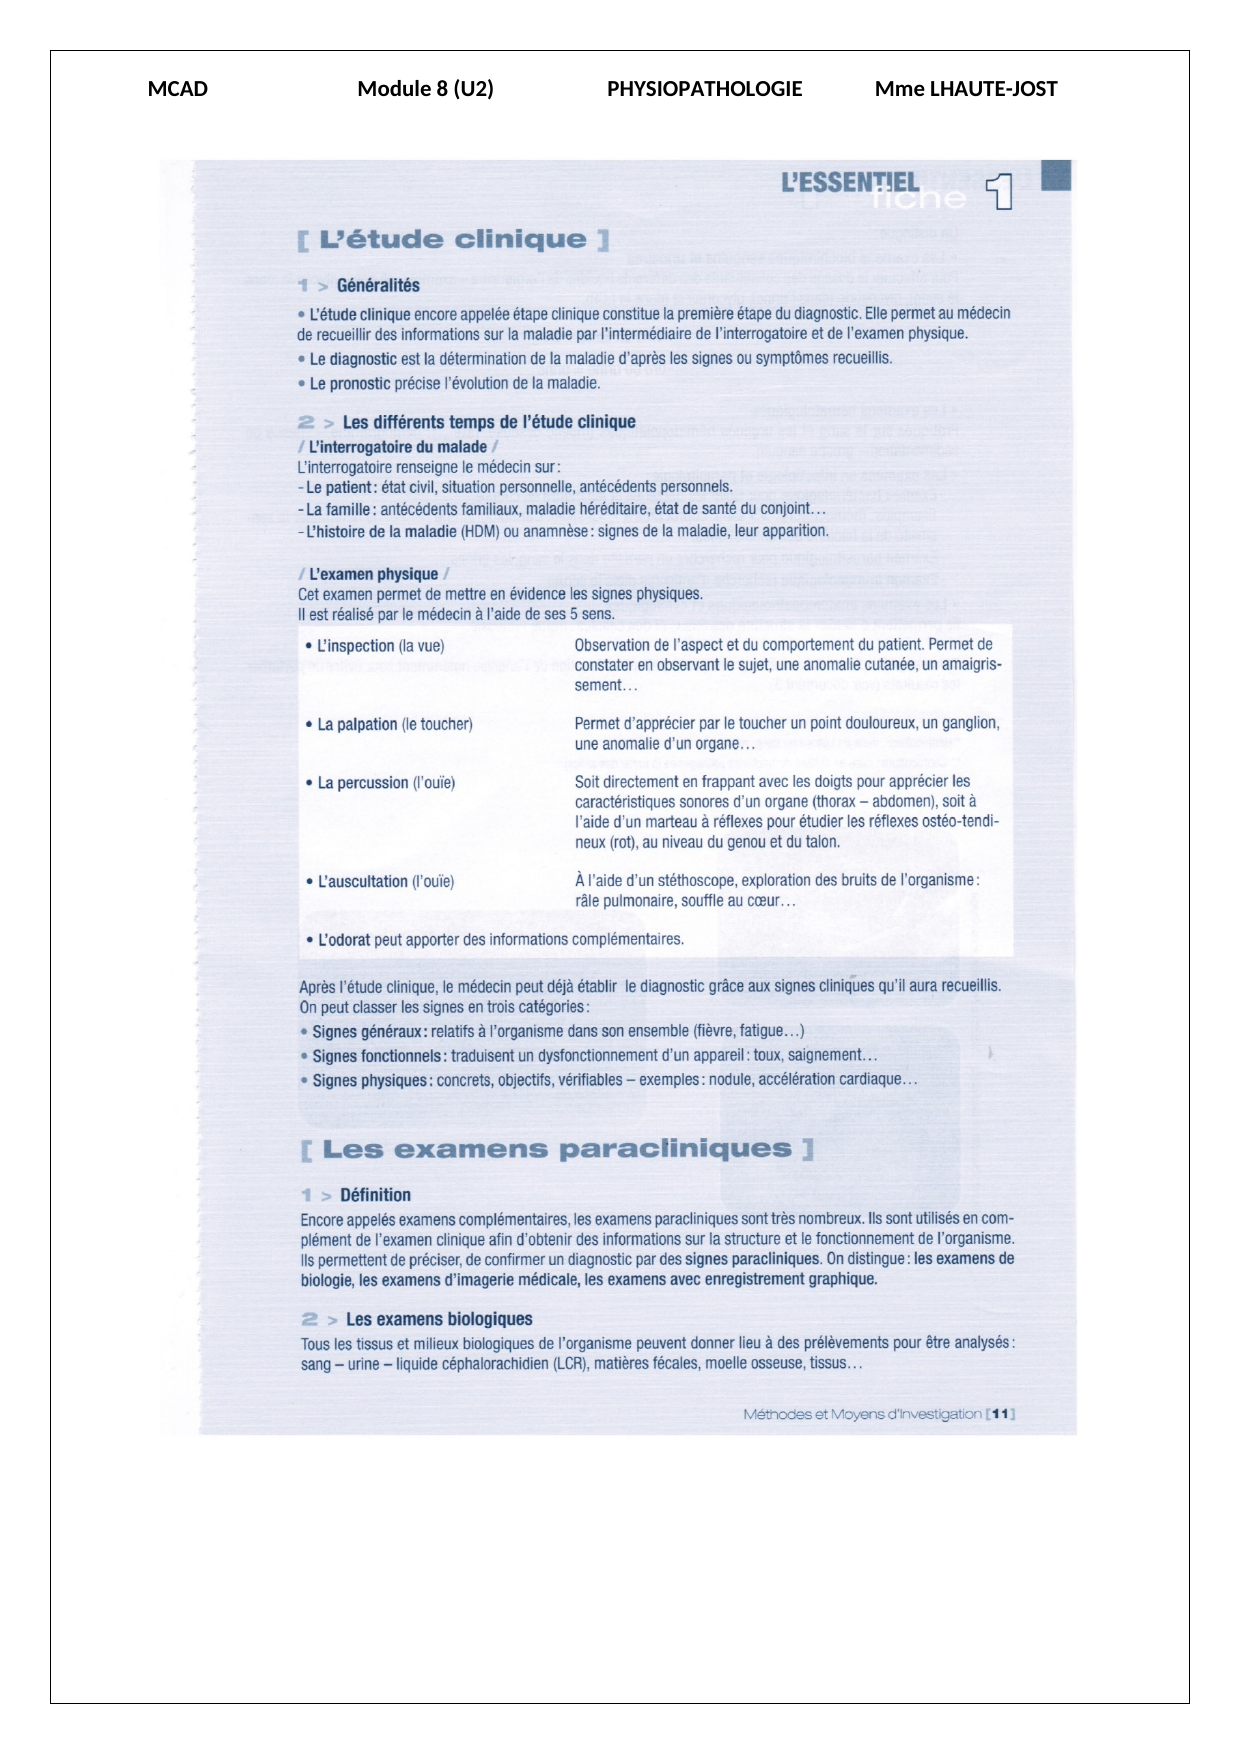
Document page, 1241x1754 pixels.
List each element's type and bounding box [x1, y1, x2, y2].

picture [147, 147, 1093, 1448]
